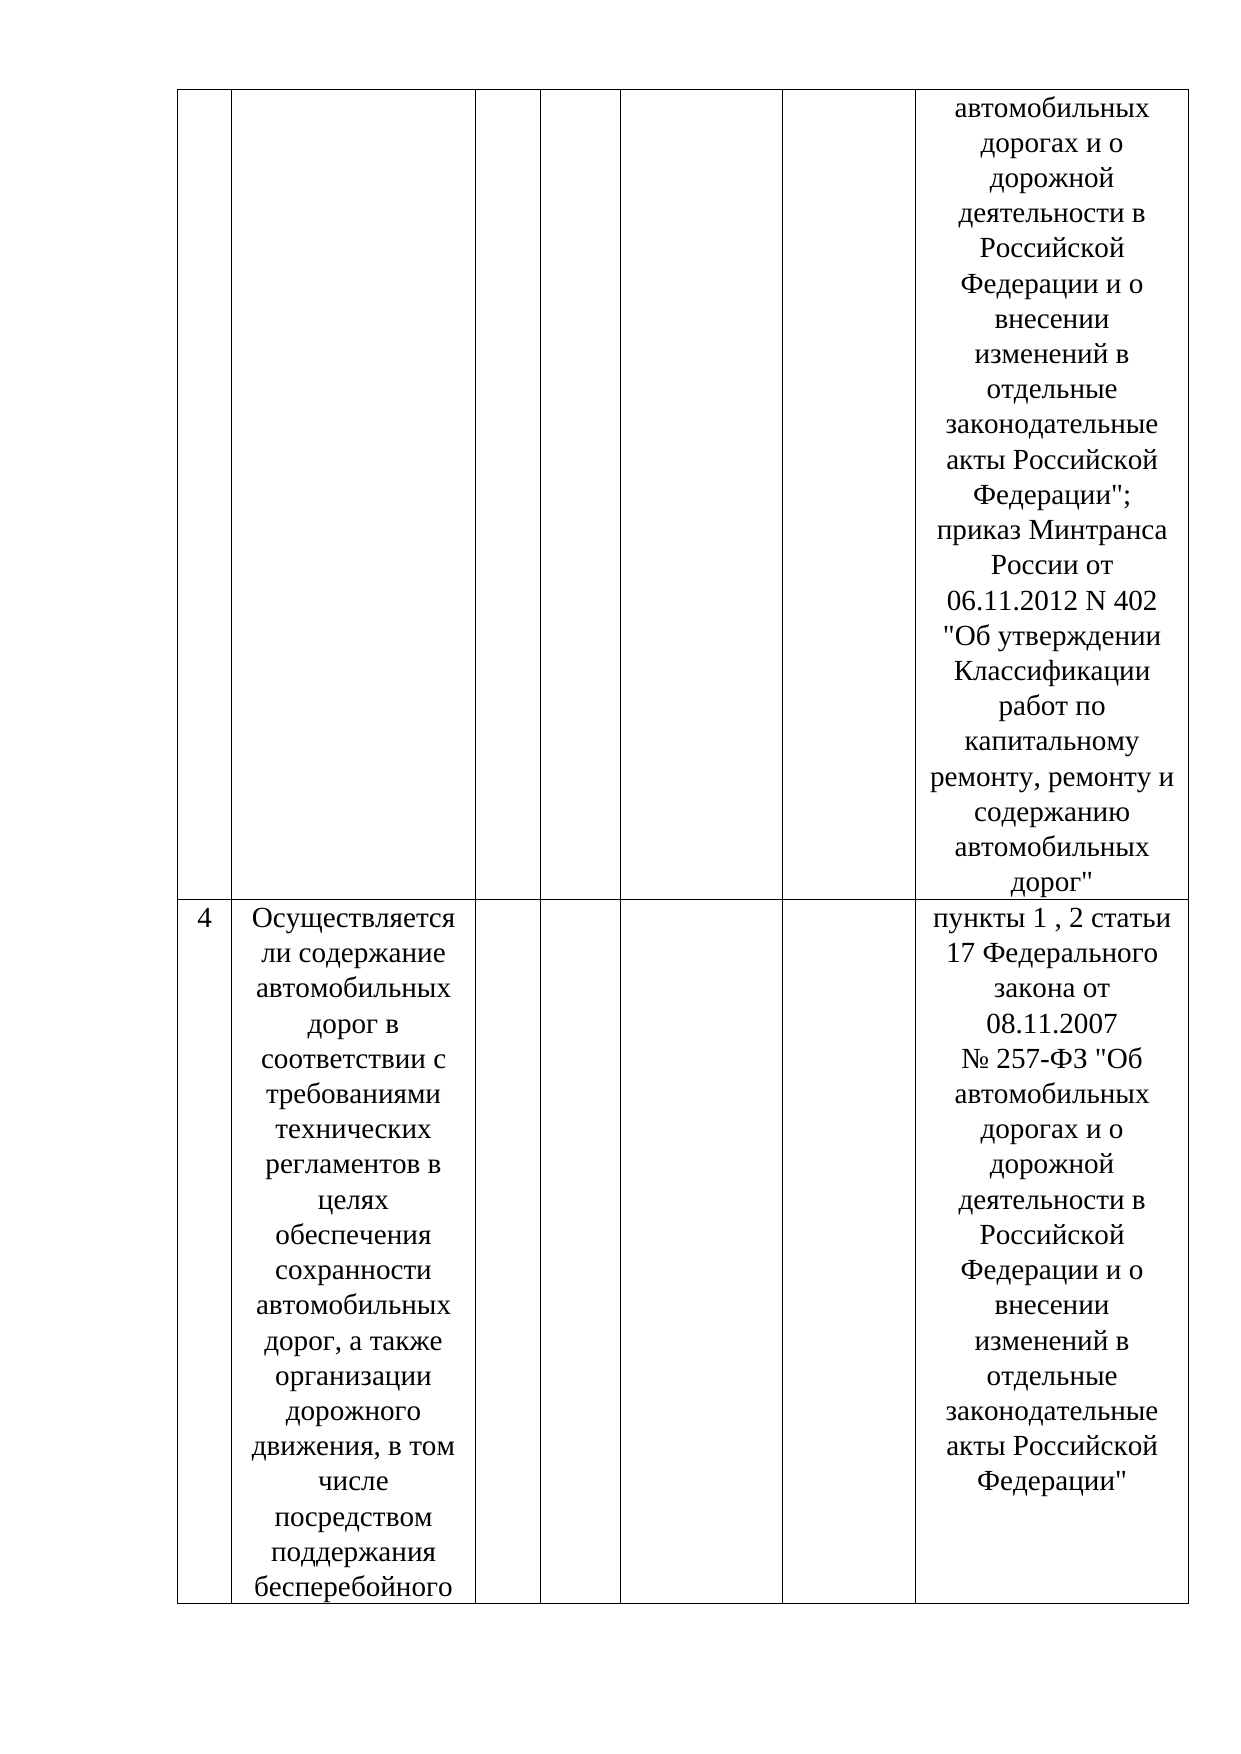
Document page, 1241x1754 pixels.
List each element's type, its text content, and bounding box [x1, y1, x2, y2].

table_cell [541, 90, 620, 899]
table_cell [232, 90, 475, 899]
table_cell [232, 900, 475, 1603]
table_cell [621, 900, 782, 1603]
table_cell 3 [178, 90, 231, 899]
table_cell [621, 90, 782, 899]
table_cell [783, 900, 915, 1603]
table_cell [916, 900, 1188, 1603]
table_cell [476, 900, 540, 1603]
table_cell [541, 900, 620, 1603]
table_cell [916, 90, 1188, 899]
table_cell 4 [178, 900, 231, 1603]
table_cell [476, 90, 540, 899]
table_cell [783, 90, 915, 899]
